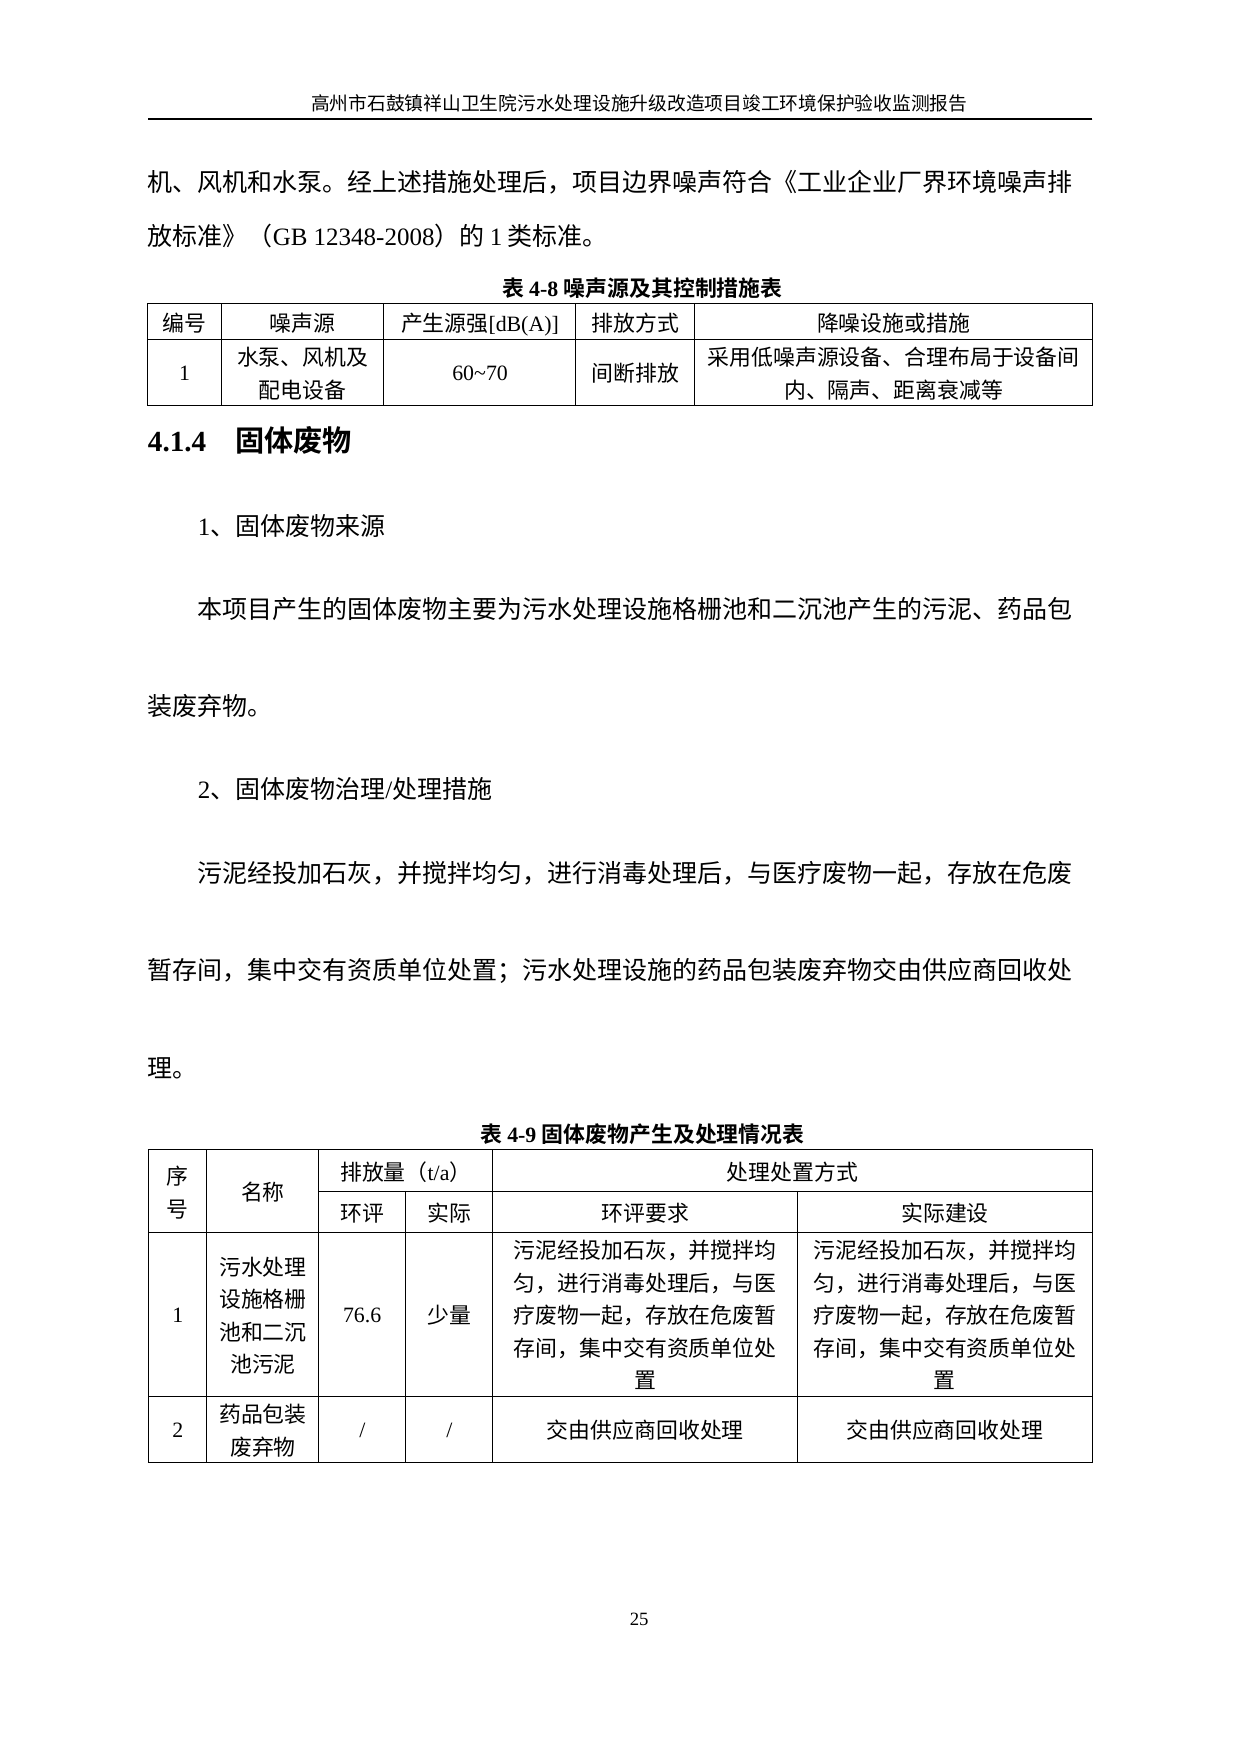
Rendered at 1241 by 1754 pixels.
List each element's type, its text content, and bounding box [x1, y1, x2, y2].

table_cell 2 [149, 1397, 206, 1462]
table_header 噪声源 [222, 304, 383, 339]
table_header 序号 [149, 1150, 206, 1232]
table_cell 污水处理设施格栅池和二沉池污泥 [207, 1233, 318, 1396]
table_cell 药品包装废弃物 [207, 1397, 318, 1462]
table_header 名称 [207, 1150, 318, 1232]
subtitle 固体废物 [148, 406, 1092, 471]
table_cell / [319, 1397, 405, 1462]
table_cell 污泥经投加石灰，并搅拌均匀，进行消毒处理后，与医疗废物一起，存放在危废暂存间，集中交有资质单位处置 [493, 1233, 797, 1396]
table_cell 环评要求 [493, 1192, 797, 1232]
table_cell 76.6 [319, 1233, 405, 1396]
table_cell 少量 [406, 1233, 492, 1396]
table_cell 60~70 [384, 340, 575, 405]
table_cell 水泵、风机及配电设备 [222, 340, 383, 405]
text 污泥经投加石灰，并搅拌均匀，进行消毒处理后，与医疗废物一起，存放在危废暂存间，集中交有资质单位处置；污水处理设施的药品包装废弃物交由供应商回收处理。 [148, 839, 1092, 1099]
table_cell 实际 [406, 1192, 492, 1232]
table_header 处理处置方式 [493, 1150, 1092, 1191]
table_header 排放方式 [576, 304, 694, 339]
table_header 编号 [148, 304, 221, 339]
table_cell 交由供应商回收处理 [493, 1397, 797, 1462]
text 2、固体废物治理/处理措施 [148, 756, 1092, 821]
table_cell 环评 [319, 1192, 405, 1232]
table_header 产生源强[dB(A)] [384, 304, 575, 339]
table_cell 间断排放 [576, 340, 694, 405]
table_cell 1 [148, 340, 221, 405]
table_cell 1 [149, 1233, 206, 1396]
table_cell 实际建设 [798, 1192, 1092, 1232]
table_header 降噪设施或措施 [695, 304, 1092, 339]
text 1、固体废物来源 [148, 492, 1092, 557]
text 本项目产生的固体废物主要为污水处理设施格栅池和二沉池产生的污泥、药品包装废弃物。 [148, 575, 1092, 737]
table_cell 污泥经投加石灰，并搅拌均匀，进行消毒处理后，与医疗废物一起，存放在危废暂存间，集中交有资质单位处置 [798, 1233, 1092, 1396]
table_cell 交由供应商回收处理 [798, 1397, 1092, 1462]
table_cell 采用低噪声源设备、合理布局于设备间内、隔声、距离衰减等 [695, 340, 1092, 405]
table_header 排放量（t/a） [319, 1150, 492, 1191]
table_cell / [406, 1397, 492, 1462]
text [148, 162, 1092, 253]
